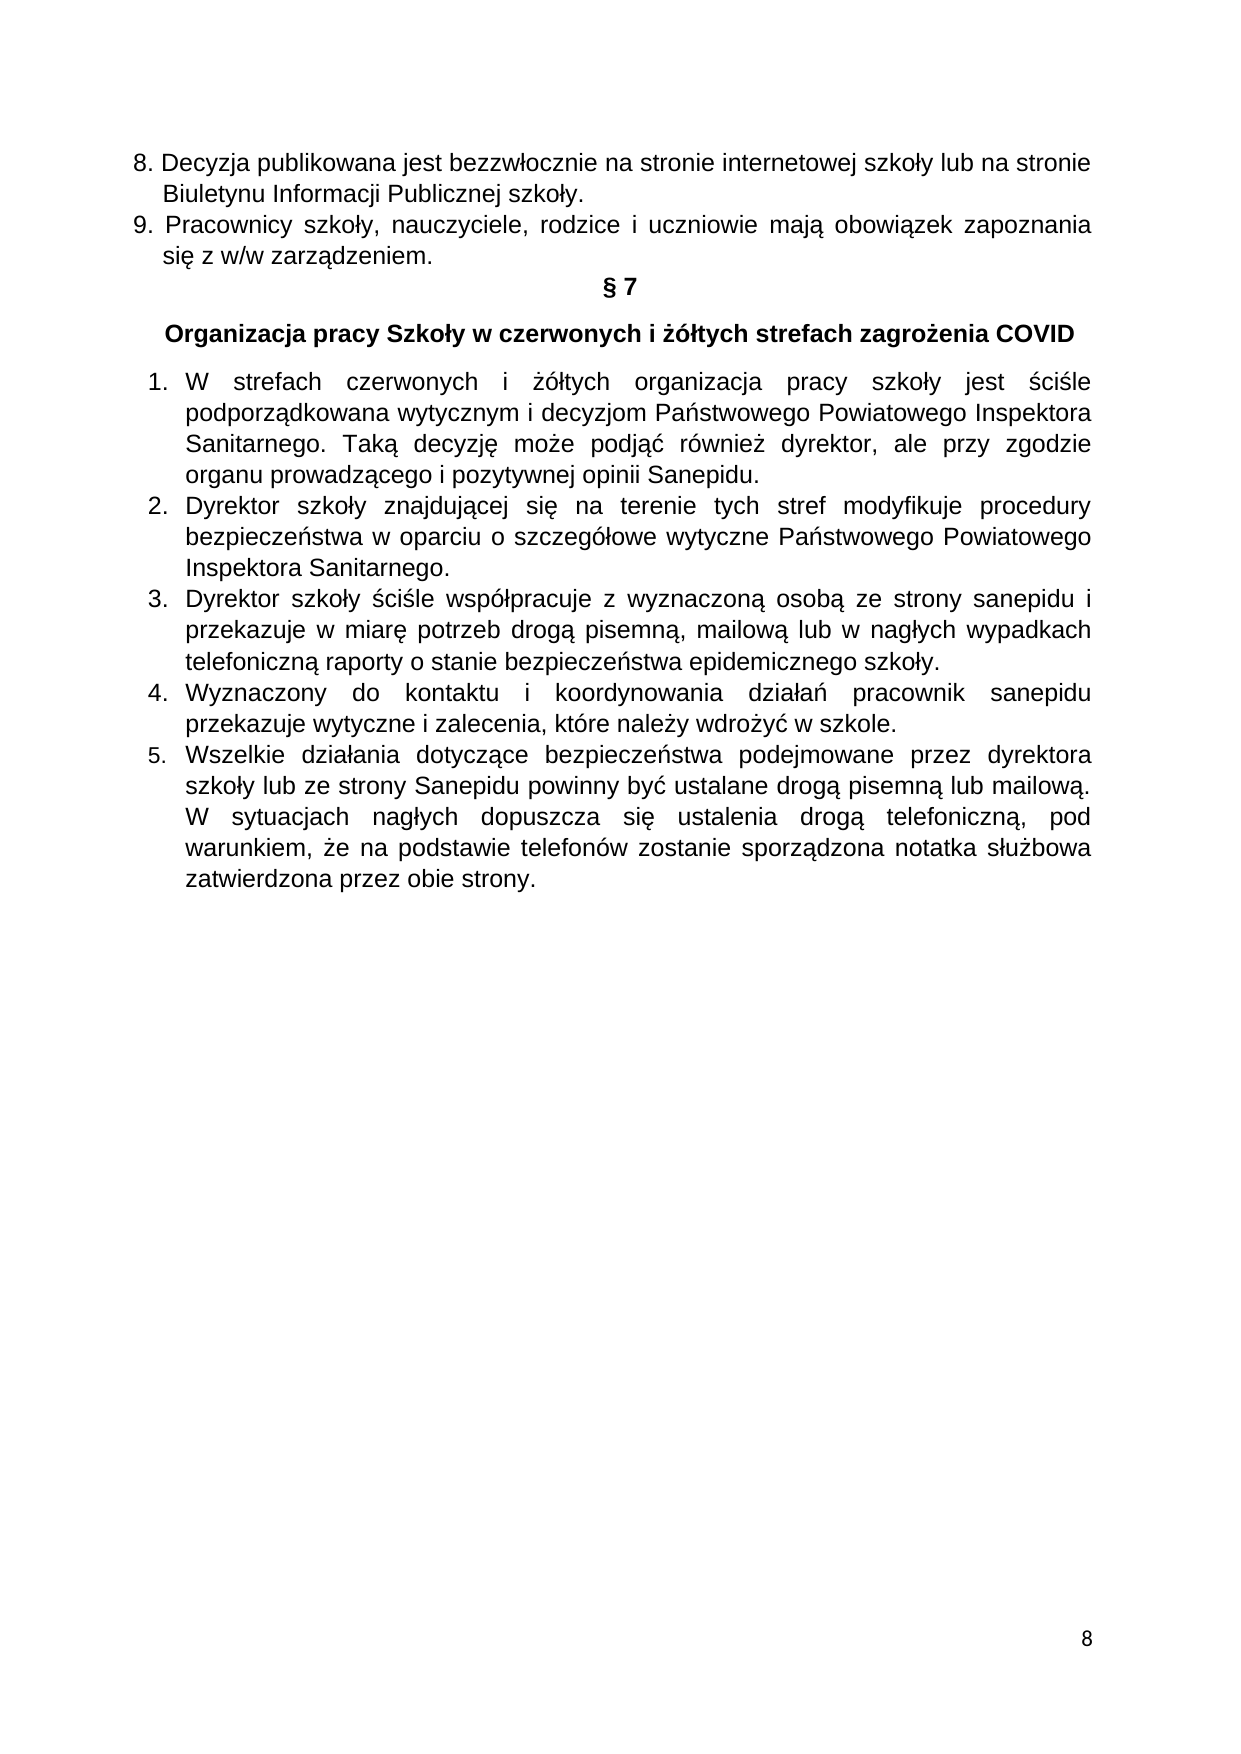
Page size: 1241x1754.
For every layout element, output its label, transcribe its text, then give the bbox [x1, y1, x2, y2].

text 8. Decyzja publikowana jest bezzwłocznie na stronie internetowej szkoły lub na stronie Biuletynu Informacji Publicznej szkoły. [133, 148, 1093, 207]
list Dyrektor szkoły ściśle współpracuje z wyznaczoną osobą ze strony sanepidu i przekazuje w miarę potrzeb drogą pisemną, mailową lub w nagłych wypadkach telefoniczną raporty o stanie bezpieczeństwa epidemicznego szkoły. [148, 584, 1093, 675]
list W strefach czerwonych i żółtych organizacja pracy szkoły jest ściśle podporządkowana wytycznym i decyzjom Państwowego Powiatowego Inspektora Sanitarnego. Taką decyzję może podjąć również dyrektor, ale przy zgodzie organu prowadzącego i pozytywnej opinii Sanepidu. [148, 367, 1093, 489]
text 9. Pracownicy szkoły, nauczyciele, rodzice i uczniowie mają obowiązek zapoznania się z w/w zarządzeniem. [133, 210, 1093, 269]
list Dyrektor szkoły znajdującej się na terenie tych stref modyfikuje procedury bezpieczeństwa w oparciu o szczegółowe wytyczne Państwowego Powiatowego Inspektora Sanitarnego. [148, 491, 1093, 582]
list Wszelkie działania dotyczące bezpieczeństwa podejmowane przez dyrektora szkoły lub ze strony Sanepidu powinny być ustalane drogą pisemną lub mailową. W sytuacjach nagłych dopuszcza się ustalenia drogą telefoniczną, pod warunkiem, że na podstawie telefonów zostanie sporządzona notatka służbowa zatwierdzona przez obie strony. [148, 740, 1093, 893]
list Wyznaczony do kontaktu i koordynowania działań pracownik sanepidu przekazuje wytyczne i zalecenia, które należy wdrożyć w szkole. [148, 678, 1093, 737]
text Organizacja pracy Szkoły w czerwonych i żółtych strefach zagrożenia COVID [148, 319, 1093, 348]
text § 7 [148, 272, 1093, 301]
